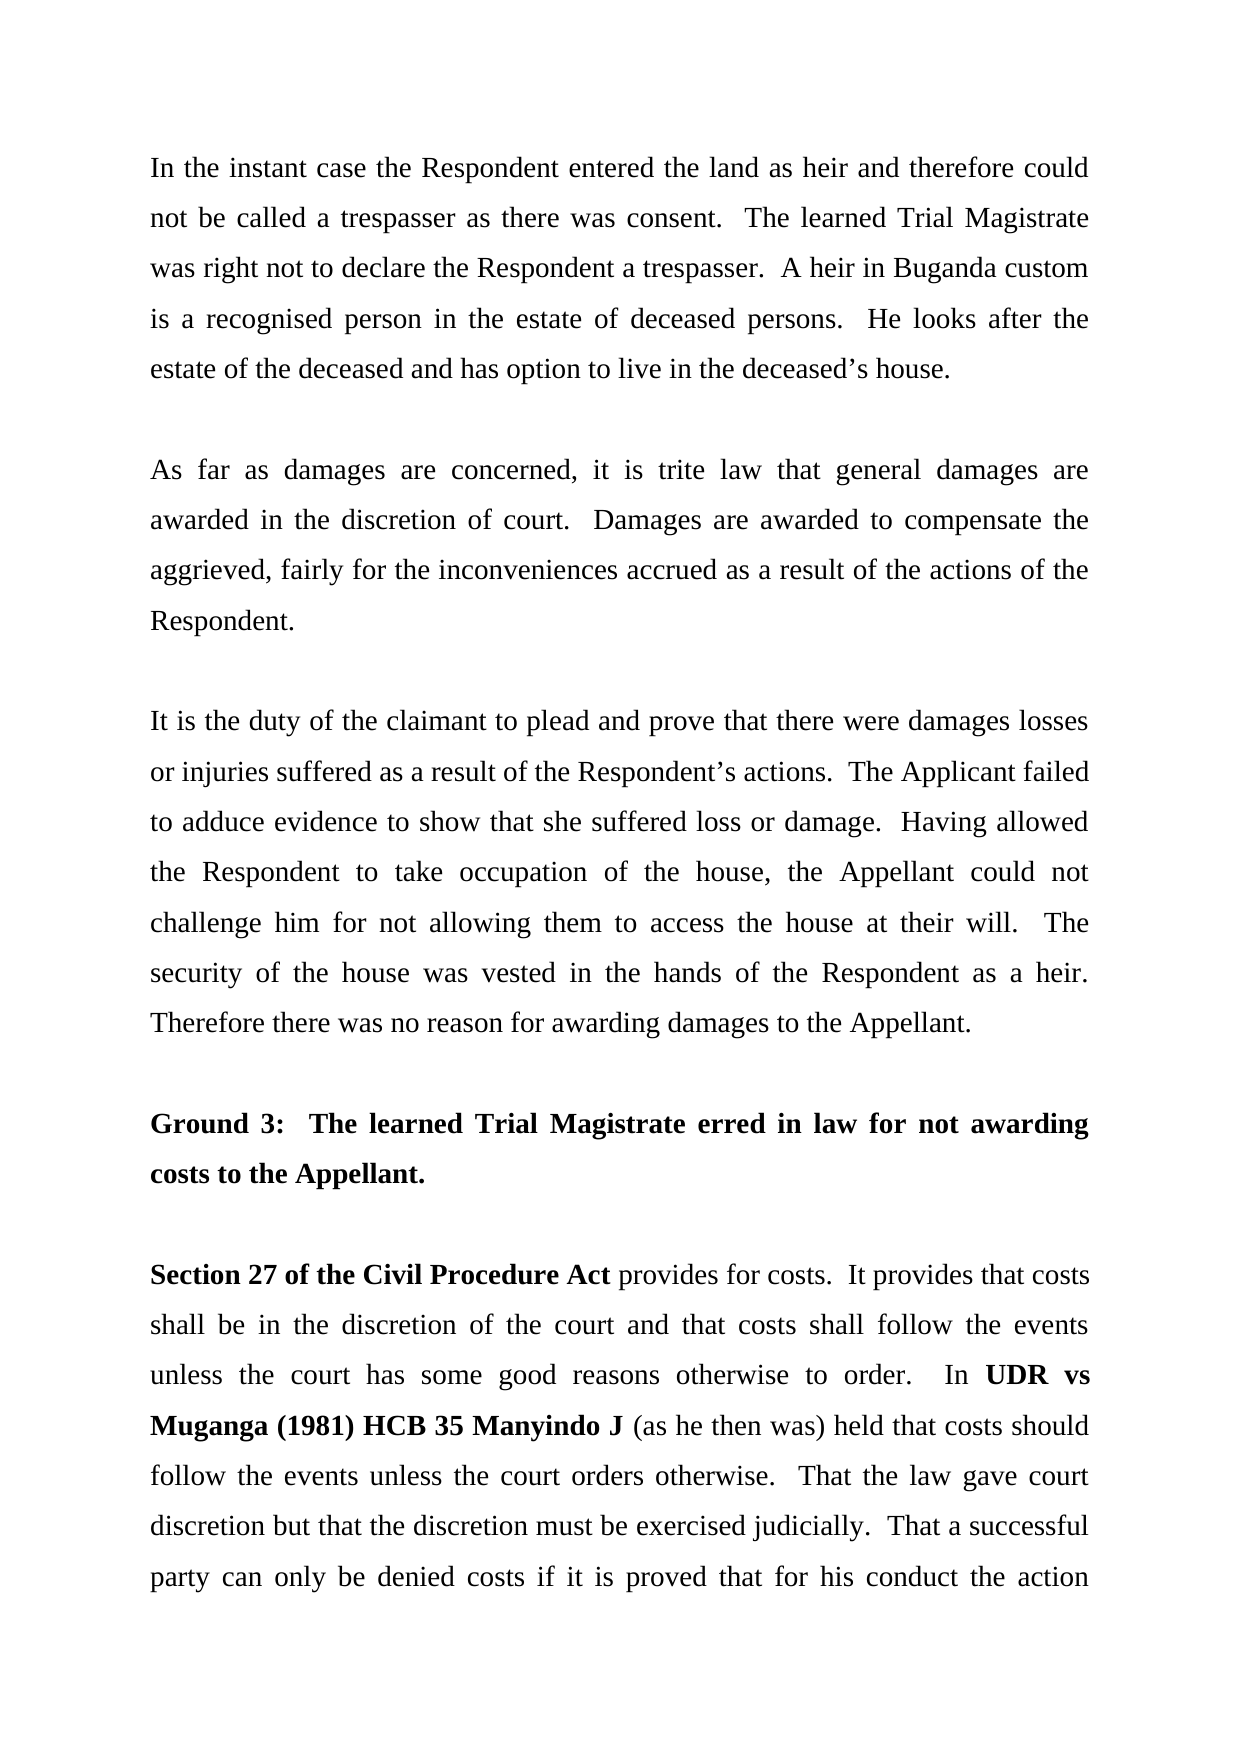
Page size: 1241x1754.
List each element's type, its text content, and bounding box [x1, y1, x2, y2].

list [150, 1257, 1090, 1592]
list It is the duty of the claimant to plead and prove that there were damages losses or injuries suffered as a result of the Respondent’s actions. The Applicant failed to adduce evidence to show that she suffered loss or damage. Having allowed the Respondent to take occupation of the house, the Appellant could not challenge him for not allowing them to access the house at their will. The security of the house was vested in the hands of the Respondent as a heir. Therefore there was no reason for awarding damages to the Appellant. [150, 703, 1090, 1039]
list In the instant case the Respondent entered the land as heir and therefore could not be called a trespasser as there was consent. The learned Trial Magistrate was right not to declare the Respondent a trespasser. A heir in Buganda custom is a recognised person in the estate of deceased persons. He looks after the estate of the deceased and has option to live in the deceased’s house. [150, 150, 1090, 385]
list As far as damages are concerned, it is trite law that general damages are awarded in the discretion of court. Damages are awarded to compensate the aggrieved, fairly for the inconveniences accrued as a result of the actions of the Respondent. [150, 452, 1090, 636]
list Ground 3: The learned Trial Magistrate erred in law for not awarding costs to the Appellant. [150, 1106, 1090, 1190]
